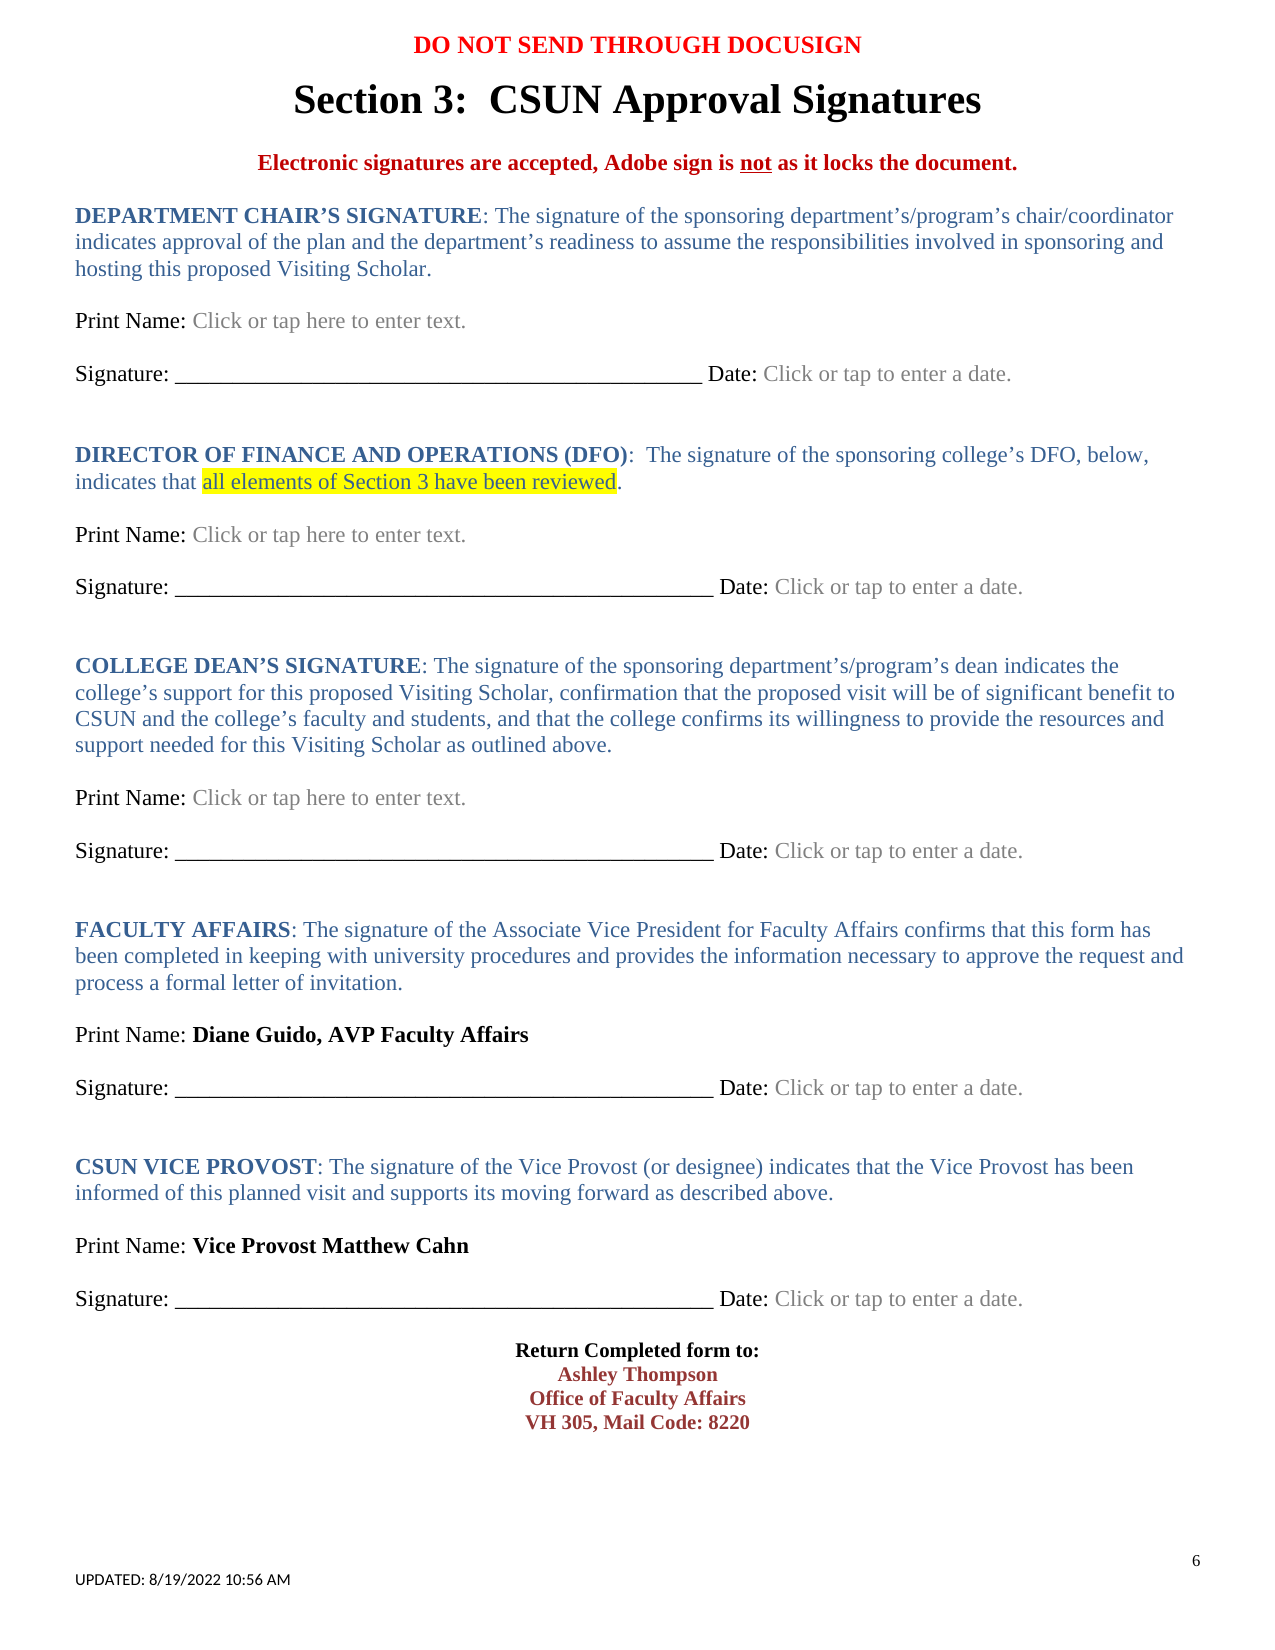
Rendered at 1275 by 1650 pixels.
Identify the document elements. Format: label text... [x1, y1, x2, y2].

text COLLEGE DEAN’S SIGNATURE: The signature of the sponsoring department’s/program’s dean indicates the college’s support for this proposed Visiting Scholar, confirmation that the proposed visit will be of significant benefit to CSUN and the college’s faculty and students, and that the college confirms its willingness to provide the resources and support needed for this Visiting Scholar as outlined above. [75, 652, 1200, 758]
text Signature: _______________________________________________ Date: [75, 1074, 1200, 1100]
text Print Name: [75, 521, 1200, 547]
text FACULTY AFFAIRS: The signature of the Associate Vice President for Faculty Affairs confirms that this form has been completed in keeping with university procedures and provides the information necessary to approve the request and process a formal letter of invitation. [75, 916, 1200, 995]
text Print Name: [75, 1021, 1200, 1048]
text Return Completed form to: [75, 1338, 1200, 1362]
text Office of Faculty Affairs [75, 1386, 1200, 1410]
text DIRECTOR OF FINANCE AND OPERATIONS (DFO): The signature of the sponsoring college’s DFO, below, indicates that all elements of Section 3 have been reviewed. [75, 442, 1200, 494]
text CSUN VICE PROVOST: The signature of the Vice Provost (or designee) indicates that the Vice Provost has been informed of this planned visit and supports its moving forward as described above. [75, 1153, 1200, 1206]
text Print Name: [75, 307, 1200, 334]
text Print Name: [75, 1232, 1200, 1258]
text VH 305, Mail Code: 8220 [75, 1410, 1200, 1434]
text Print Name: [75, 784, 1200, 811]
text Ashley Thompson [75, 1362, 1200, 1386]
text Electronic signatures are accepted, Adobe sign is not as it locks the document. [75, 149, 1200, 176]
text Signature: _______________________________________________ Date: [75, 1285, 1200, 1311]
text Section 3: CSUN Approval Signatures [75, 75, 1200, 123]
text Signature: _______________________________________________ Date: [75, 837, 1200, 863]
text DEPARTMENT CHAIR’S SIGNATURE: The signature of the sponsoring department’s/program’s chair/coordinator indicates approval of the plan and the department’s readiness to assume the responsibilities involved in sponsoring and hosting this proposed Visiting Scholar. [75, 202, 1200, 281]
text Signature: _______________________________________________ Date: [75, 573, 1200, 600]
text Signature: ______________________________________________ Date: [75, 360, 1200, 386]
